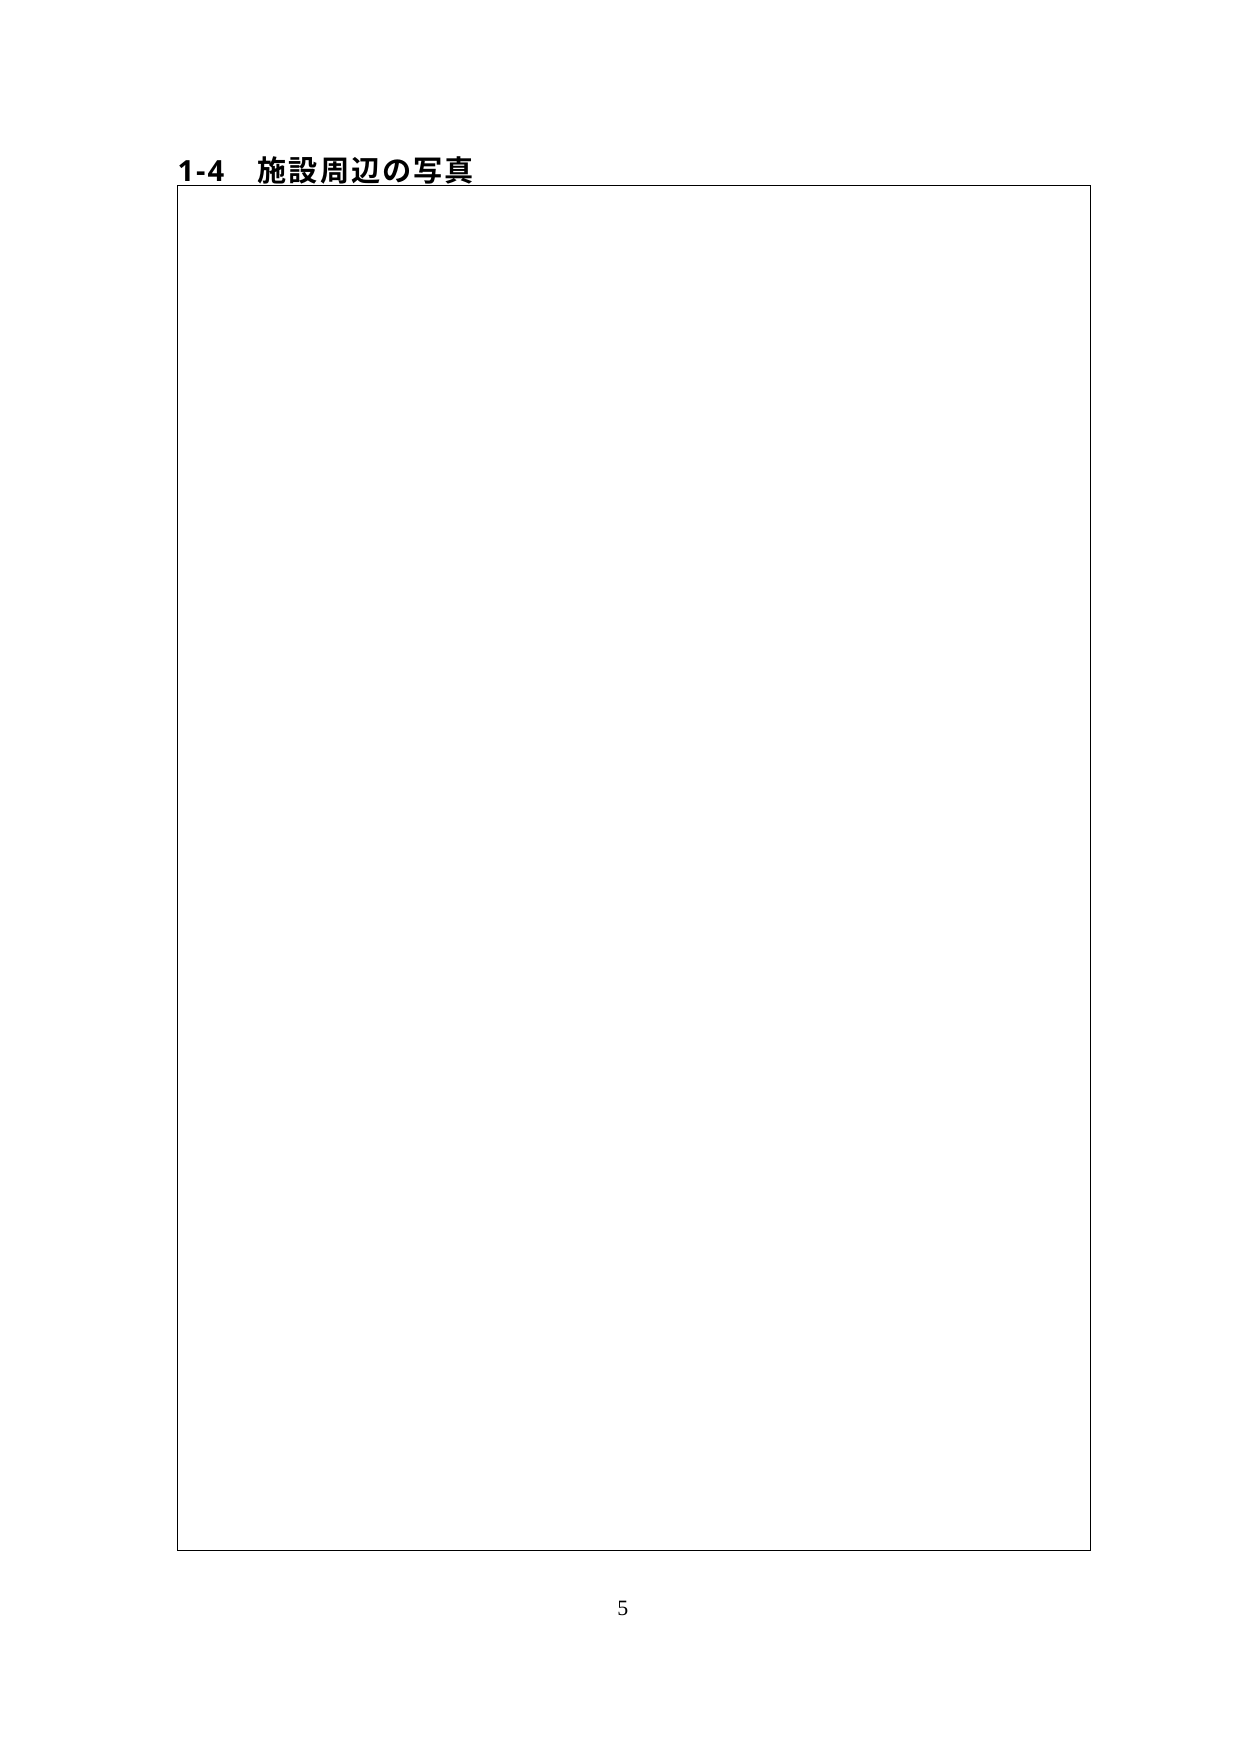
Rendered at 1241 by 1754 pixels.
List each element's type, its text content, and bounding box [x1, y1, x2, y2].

text 1-4 施設周辺の写真 [177, 148, 1068, 185]
